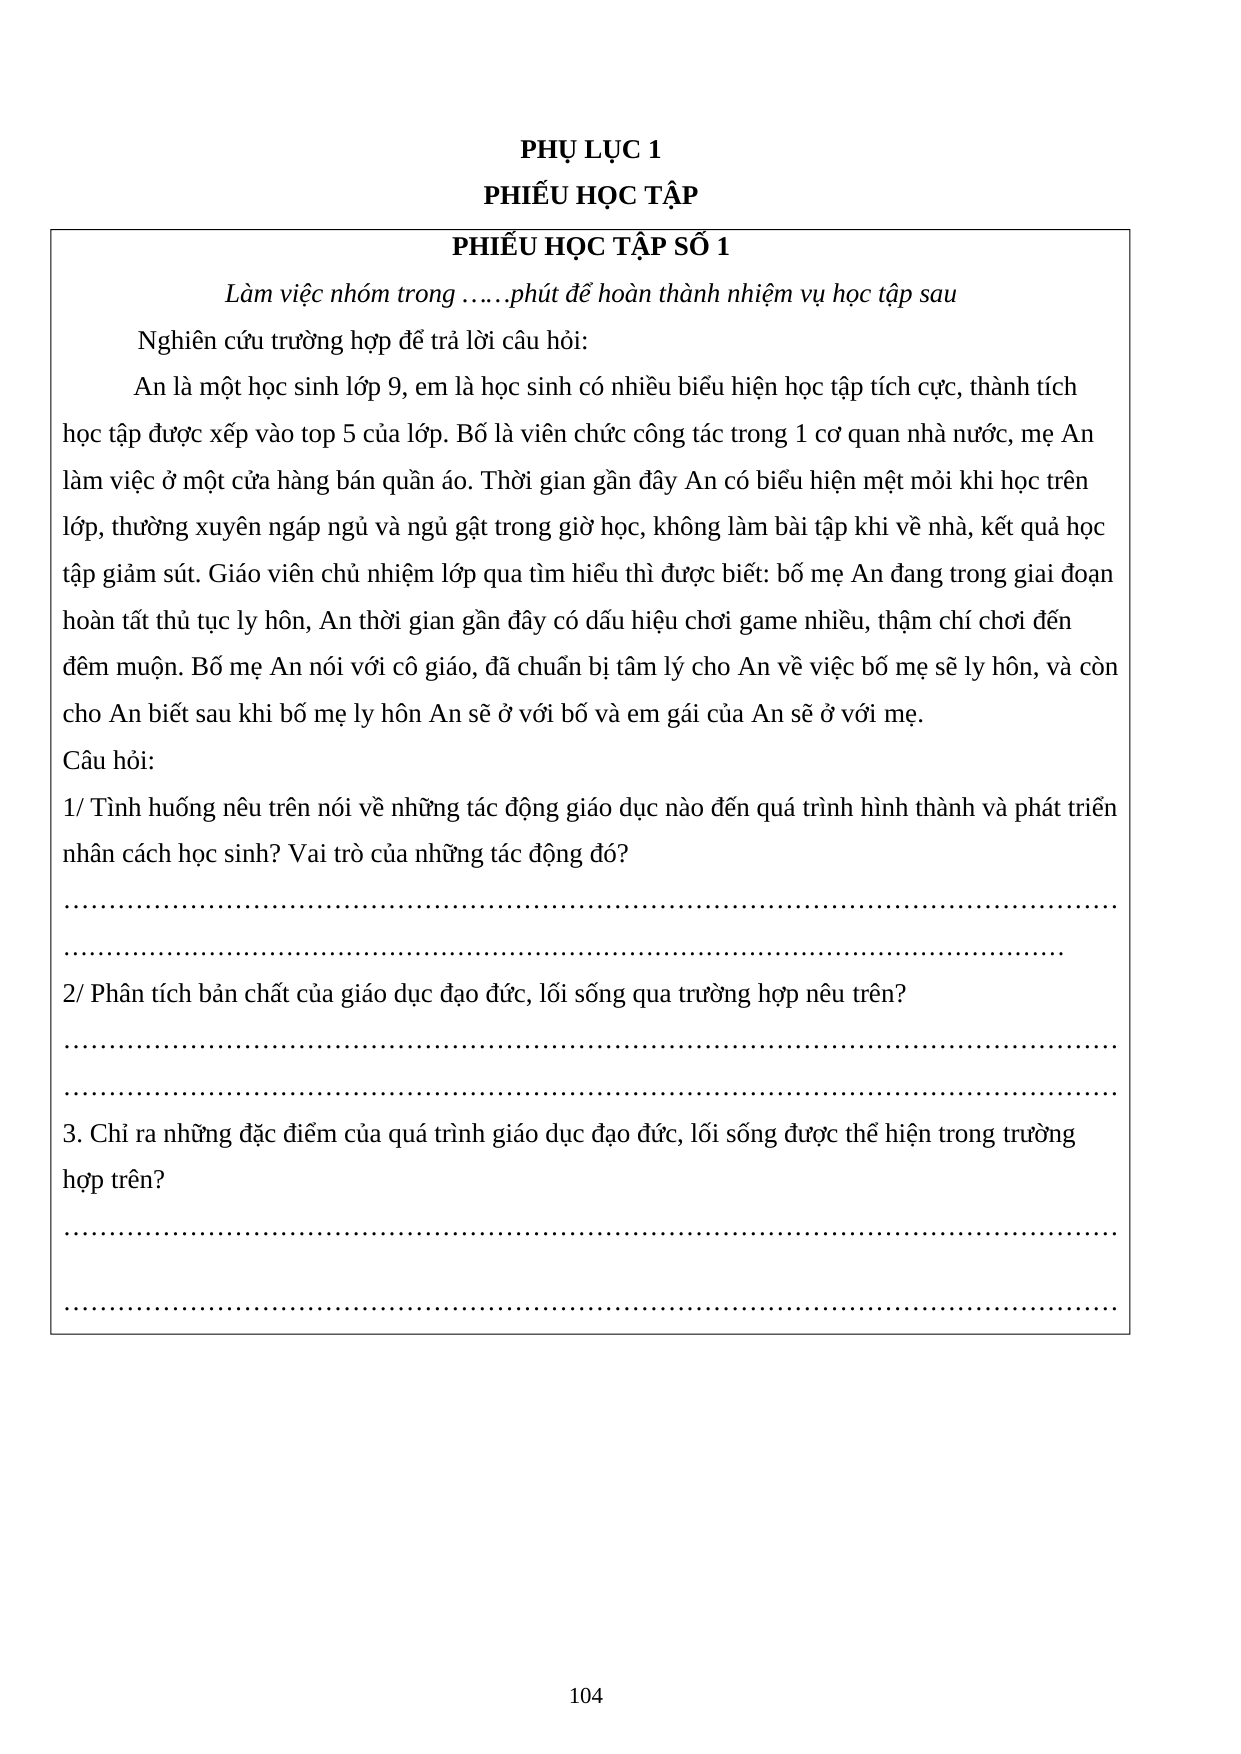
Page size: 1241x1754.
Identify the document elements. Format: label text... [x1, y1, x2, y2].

text 1/ Tình huống nêu trên nói về những tác động giáo dục nào đến quá trình hình thành và phát triển nhân cách học sinh? Vai trò của những tác động đó? [62, 791, 1121, 868]
text Câu hỏi: [62, 744, 1201, 775]
text ……………………………………………………………………………………………………… [62, 1070, 1201, 1101]
text PHIẾU HỌC TẬP SỐ 1 [73, 230, 1109, 262]
text Làm việc nhóm trong ……phút để hoàn thành nhiệm vụ học tập sau [73, 277, 1109, 308]
subtitle PHỤ LỤC 1 PHIẾU HỌC TẬP [483, 133, 699, 210]
text ……………………………………………………………………………………………………… [62, 1024, 1201, 1054]
text ……………………………………………………………………………………………………… [62, 1285, 1201, 1316]
text ……………………………………………………………………………………………………… [62, 883, 1201, 914]
text An là một học sinh lớp 9, em là học sinh có nhiều biểu hiện học tập tích cực, thành tích học tập được xếp vào top 5 của lớp. Bố là viên chức công tác trong 1 cơ quan nhà nước, mẹ An làm việc ở một cửa hàng bán quần áo. Thời gian gần đây An có biểu hiện mệt mỏi khi học trên lớp, thường xuyên ngáp ngủ và ngủ gật trong giờ học, không làm bài tập khi về nhà, kết quả học tập giảm sút. Giáo viên chủ nhiệm lớp qua tìm hiểu thì được biết: bố mẹ An đang trong giai đoạn hoàn tất thủ tục ly hôn, An thời gian gần đây có dấu hiệu chơi game nhiều, thậm chí chơi đến đêm muộn. Bố mẹ An nói với cô giáo, đã chuẩn bị tâm lý cho An về việc bố mẹ sẽ ly hôn, và còn cho An biết sau khi bố mẹ ly hôn An sẽ ở với bố và em gái của An sẽ ở với mẹ. [62, 370, 1119, 728]
text ……………………………………………………………………………………………………… 2/ Phân tích bản chất của giáo dục đạo đức, lối sống qua trường hợp nêu trên? [62, 930, 1085, 1008]
list Chỉ ra những đặc điểm của quá trình giáo dục đạo đức, lối sống được thể hiện trong trường hợp trên? [62, 1117, 1076, 1194]
text Nghiên cứu trường hợp để trả lời câu hỏi: [137, 324, 1201, 355]
text ……………………………………………………………………………………………………… [62, 1209, 1201, 1241]
